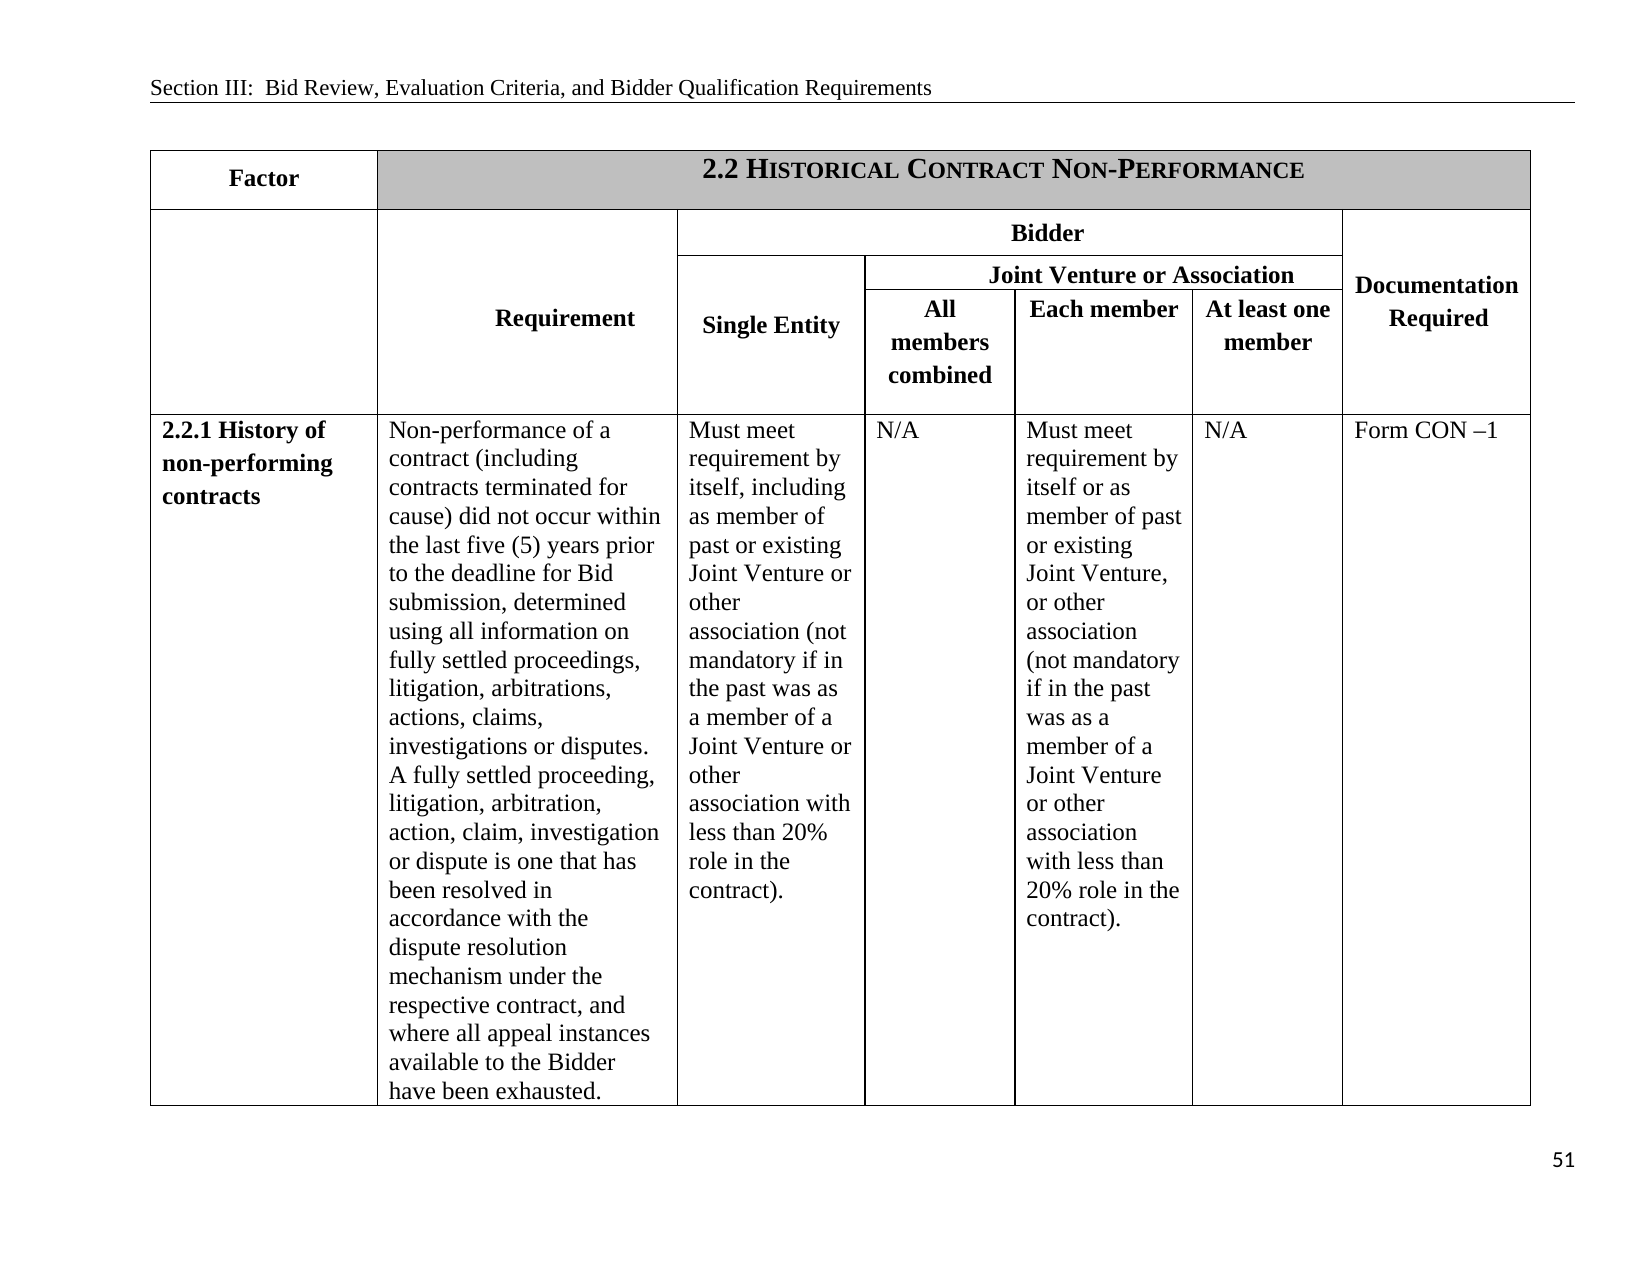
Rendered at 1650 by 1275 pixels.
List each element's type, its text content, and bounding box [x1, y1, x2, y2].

table_cell Requirement [378, 210, 677, 414]
table_cell Bidder [678, 210, 1342, 255]
table_cell Non-performance of a contract (including contracts terminated for cause) did not occur within the last five (5) years prior to the deadline for Bid submission, determined using all information on fully settled proceedings, litigation, arbitrations, actions, claims, investigations or disputes. A fully settled proceeding, litigation, arbitration, action, claim, investigation or dispute is one that has been resolved in accordance with the dispute resolution mechanism under the respective contract, and where all appeal instances available to the Bidder have been exhausted. [378, 415, 677, 1105]
table_header Factor [151, 151, 377, 209]
table_cell Single Entity [678, 256, 864, 414]
table_cell N/A [1193, 415, 1342, 1105]
table_cell Form CON –1 [1343, 415, 1530, 1105]
table_header 2.2 Historical Contract Non-Performance [378, 151, 1530, 209]
table_cell Each member [1016, 290, 1192, 414]
table_cell All members combined [866, 290, 1014, 414]
table_cell Joint Venture or Association [866, 256, 1342, 289]
table_cell Must meet requirement by itself or as member of past or existing Joint Venture, or other association (not mandatory if in the past was as a member of a Joint Venture or other association with less than 20% role in the contract). [1016, 415, 1192, 1105]
table_cell [151, 210, 377, 414]
table_cell At least one member [1193, 290, 1342, 414]
table_cell 2.2.1 History of non-performing contracts [151, 415, 377, 1105]
table_cell Must meet requirement by itself, including as member of past or existing Joint Venture or other association (not mandatory if in the past was as a member of a Joint Venture or other association with less than 20% role in the contract). [678, 415, 864, 1105]
table_cell N/A [866, 415, 1014, 1105]
table_cell Documentation Required [1343, 210, 1530, 414]
